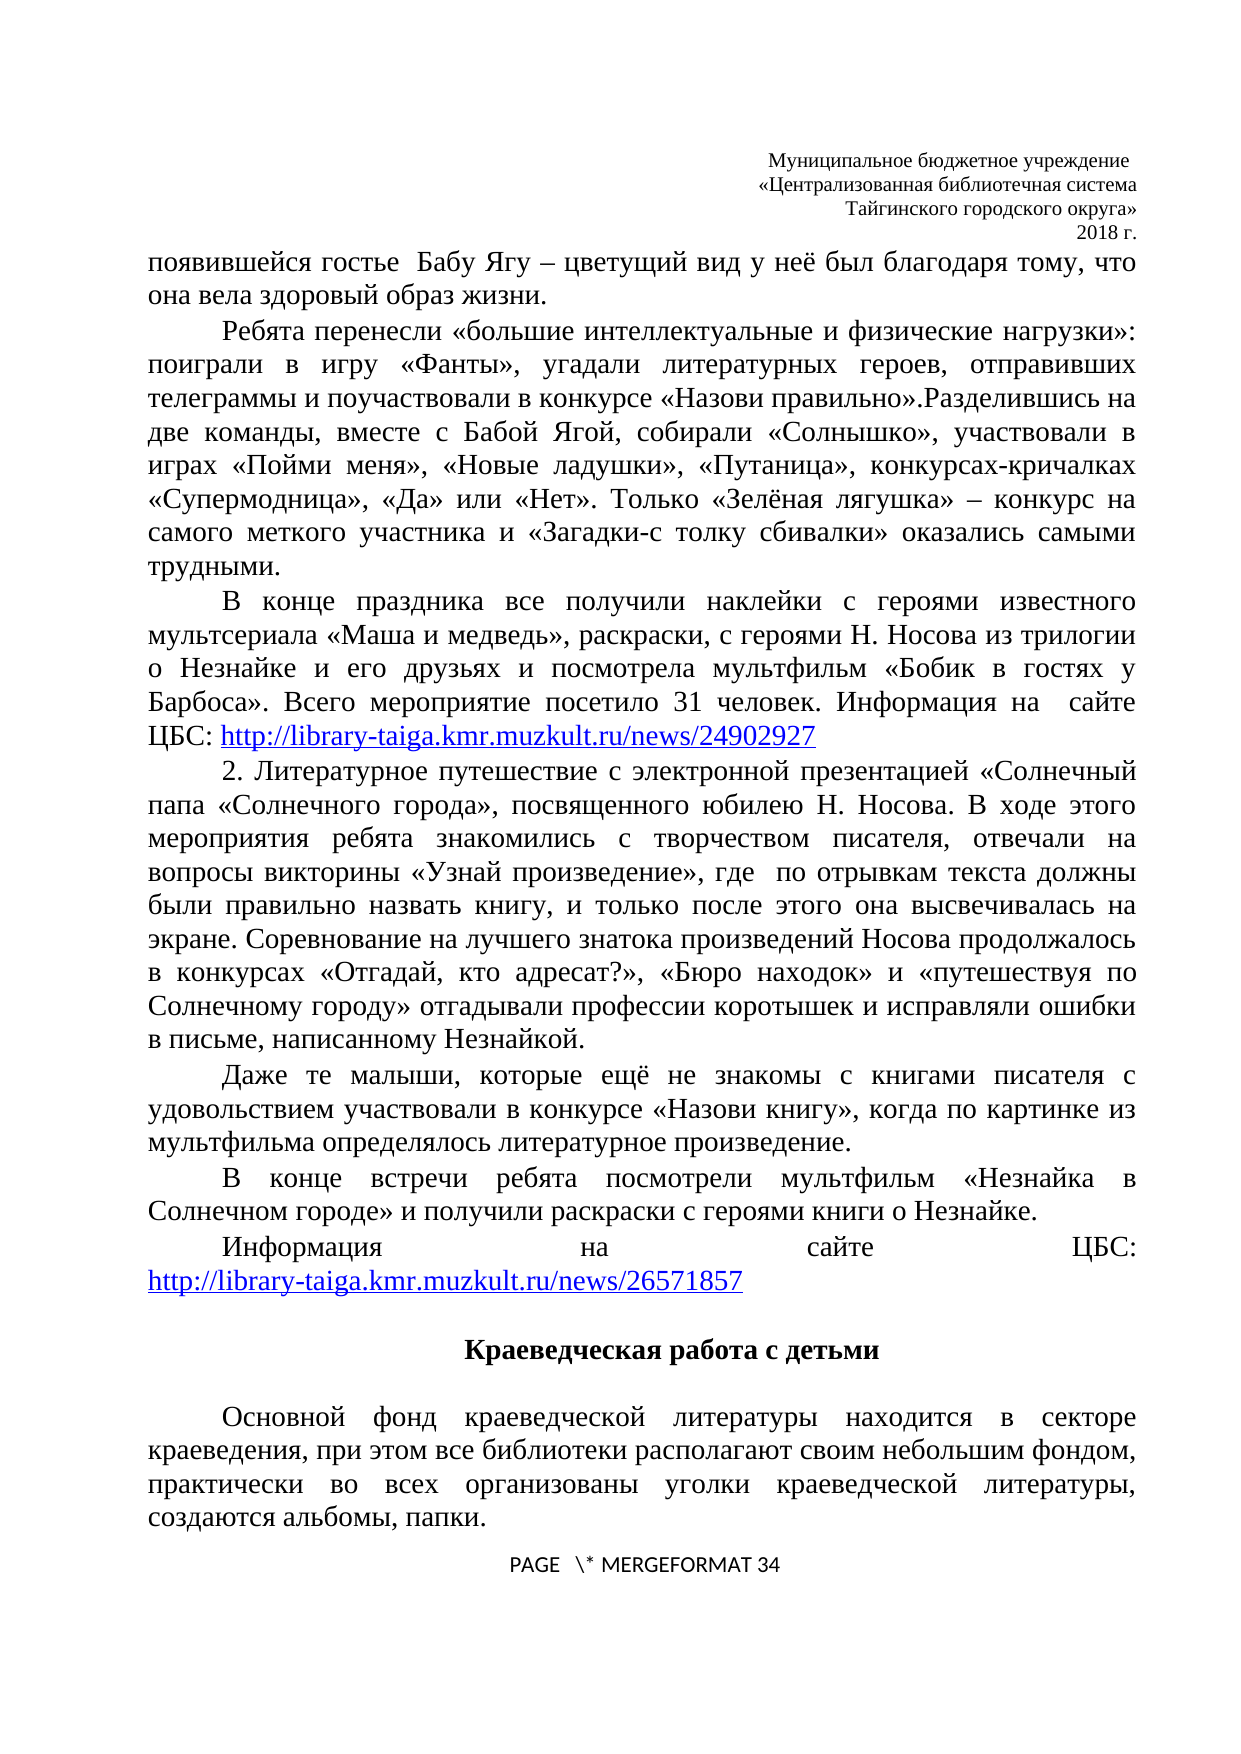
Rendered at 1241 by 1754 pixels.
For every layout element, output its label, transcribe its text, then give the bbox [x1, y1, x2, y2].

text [148, 244, 1137, 311]
text Ребята перенесли «большие интеллектуальные и физические нагрузки»: поиграли в игру «Фанты», угадали литературных героев, отправивших телеграммы и поучаствовали в конкурсе «Назови правильно».Разделившись на две команды, вместе с Бабой Ягой, собирали «Солнышко», участвовали в играх «Пойми меня», «Новые ладушки», «Путаница», конкурсах-кричалках «Супермодница», «Да» или «Нет». Только «Зелёная лягушка» – конкурс на самого меткого участника и «Загадки-с толку сбивалки» оказались самыми трудными. [148, 313, 1137, 581]
text В конце праздника все получили наклейки с героями известного мультсериала «Маша и медведь», раскраски, с героями Н. Носова из трилогии о Незнайке и его друзьях и посмотрела мультфильм «Бобик в гостях у Барбоса». Всего мероприятие посетило 31 человек. Информация на сайте ЦБС: http://library-taiga.kmr.muzkult.ru/news/24902927 [148, 583, 1137, 751]
text Краеведческая работа с детьми [148, 1332, 1137, 1365]
text Информация на сайте ЦБС: http://library-taiga.kmr.muzkult.ru/news/26571857 [148, 1229, 1137, 1296]
text 2. Литературное путешествие с электронной презентацией «Солнечный папа «Солнечного города», посвященного юбилею Н. Носова. В ходе этого мероприятия ребята знакомились с творчеством писателя, отвечали на вопросы викторины «Узнай произведение», где по отрывкам текста должны были правильно назвать книгу, и только после этого она высвечивалась на экране. Соревнование на лучшего знатока произведений Носова продолжалось в конкурсах «Отгадай, кто адресат?», «Бюро находок» и «путешествуя по Солнечному городу» отгадывали профессии коротышек и исправляли ошибки в письме, написанному Незнайкой. [148, 753, 1137, 1055]
text Основной фонд краеведческой литературы находится в секторе краеведения, при этом все библиотеки располагают своим небольшим фондом, практически во всех организованы уголки краеведческой литературы, создаются альбомы, папки. [148, 1399, 1137, 1533]
text Даже те малыши, которые ещё не знакомы с книгами писателя с удовольствием участвовали в конкурсе «Назови книгу», когда по картинке из мультфильма определялось литературное произведение. [148, 1057, 1137, 1158]
text В конце встречи ребята посмотрели мультфильм «Незнайка в Солнечном городе» и получили раскраски с героями книги о Незнайке. [148, 1160, 1137, 1227]
